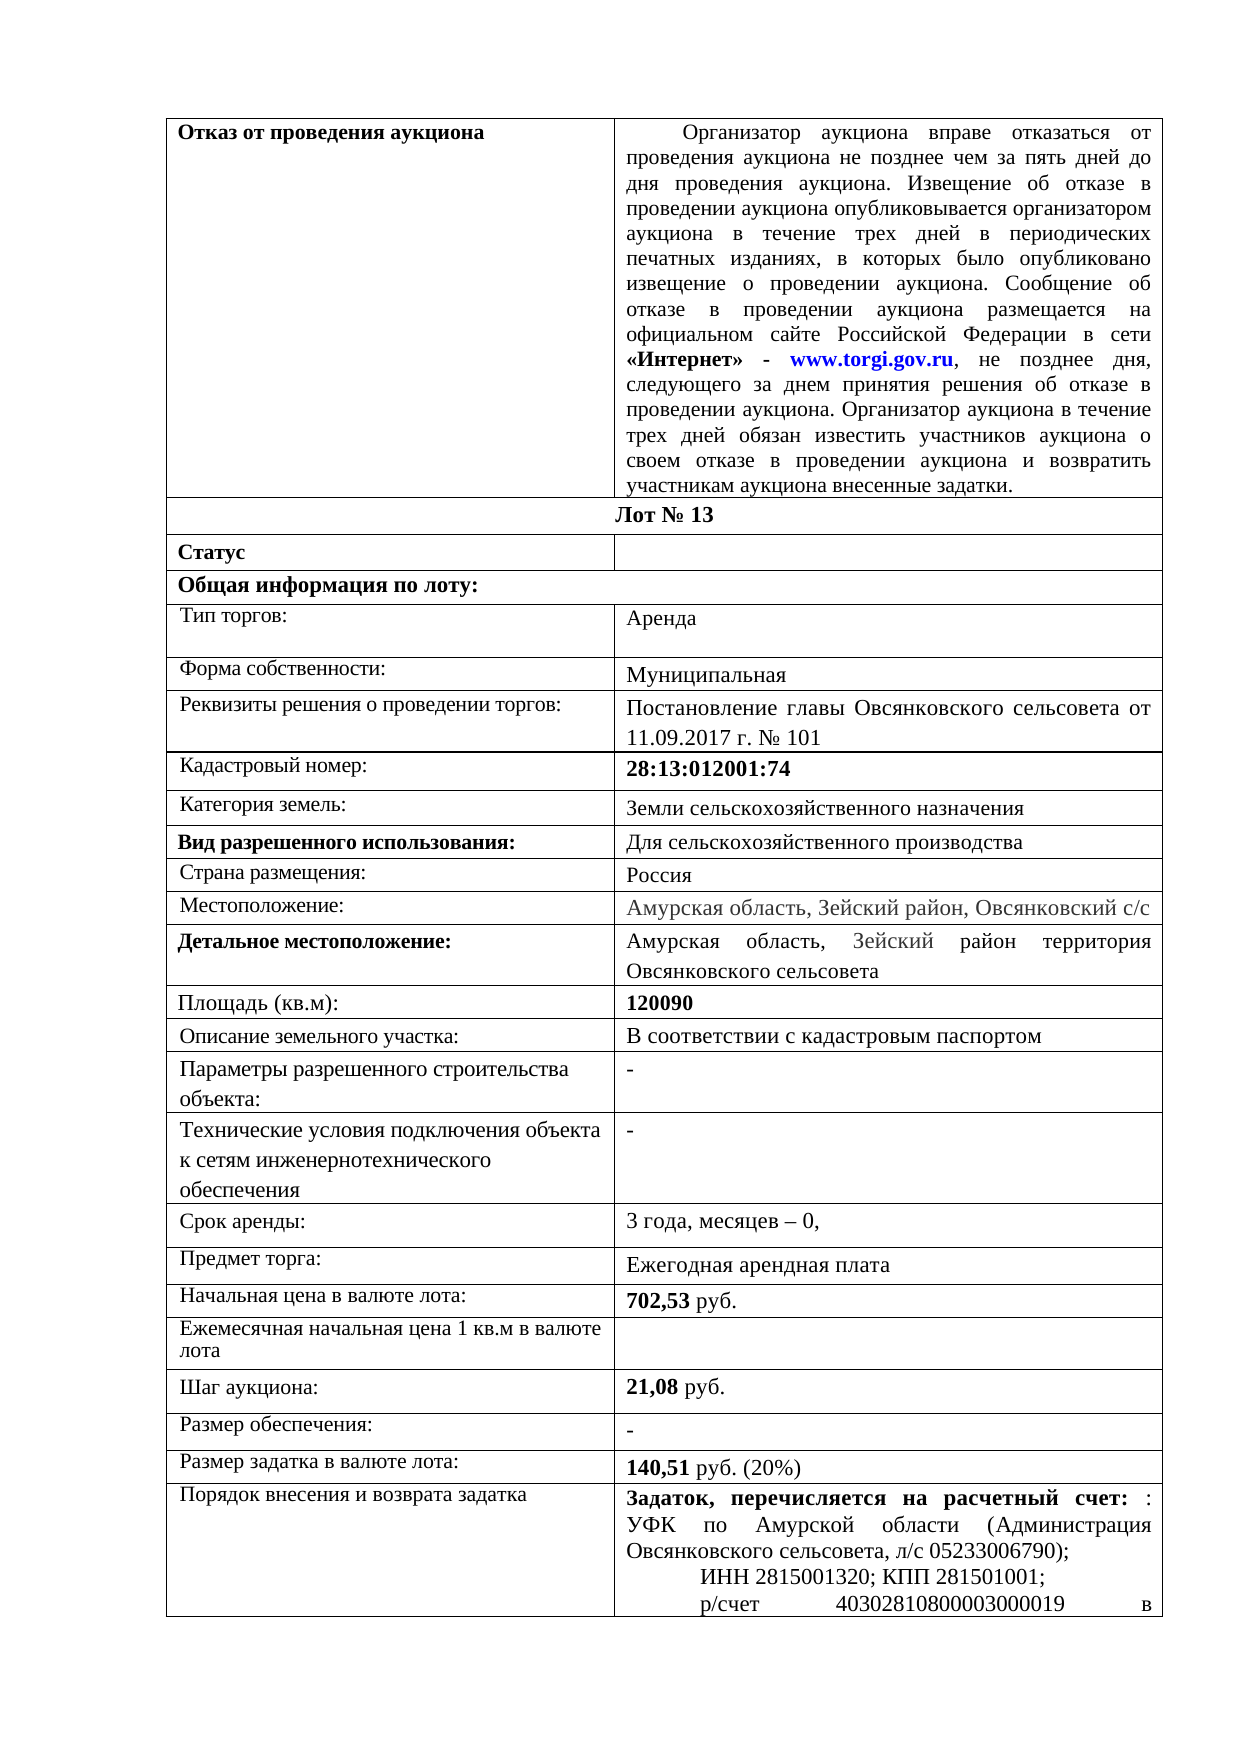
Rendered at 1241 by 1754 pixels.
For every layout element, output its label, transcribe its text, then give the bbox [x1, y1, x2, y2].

table_cell Лот № 13 [167, 498, 1162, 534]
table_cell Размер обеспечения: [167, 1414, 614, 1450]
table_cell Земли сельскохозяйственного назначения [615, 791, 1162, 824]
table_cell Отказ от проведения аукциона [167, 119, 614, 497]
table_cell 21,08 руб. [615, 1370, 1162, 1413]
table_cell В соответствии с кадастровым паспортом [615, 1019, 1162, 1051]
table_cell Россия [615, 859, 1162, 891]
table_cell Муниципальная [615, 658, 1162, 690]
table_cell Постановление главы Овсянковского сельсовета от 11.09.2017 г. № 101 [615, 691, 1162, 751]
table_cell Организатор аукциона вправе отказаться от проведения аукциона не позднее чем за пять дней до дня проведения аукциона. Извещение об отказе в проведении аукциона опубликовывается организатором аукциона в течение трех дней в периодических печатных изданиях, в которых было опубликовано извещение о проведении аукциона. Сообщение об отказе в проведении аукциона размещается на официальном сайте Российской Федерации в сети «Интернет» - www.torgi.gov.ru, не позднее дня, следующего за днем принятия решения об отказе в проведении аукциона. Организатор аукциона в течение трех дней обязан известить участников аукциона о своем отказе в проведении аукциона и возвратить участникам аукциона внесенные задатки. [615, 119, 1162, 497]
table_cell Местоположение: [167, 892, 614, 924]
table_cell Кадастровый номер: [167, 753, 614, 790]
table_cell Предмет торга: [167, 1248, 614, 1284]
table_cell Вид разрешенного использования: [167, 826, 614, 858]
table_cell Детальное местоположение: [167, 925, 614, 985]
table_cell Для сельскохозяйственного производства [615, 826, 1162, 858]
table_cell Амурская область, Зейский район, Овсянковский с/с [615, 892, 1162, 924]
table_cell Категория земель: [167, 791, 614, 824]
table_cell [615, 1484, 1162, 1616]
table_cell Площадь (кв.м): [167, 986, 614, 1018]
table_cell Шаг аукциона: [167, 1370, 614, 1413]
table_cell Параметры разрешенного строительства объекта: [167, 1052, 614, 1112]
table_cell Ежегодная арендная плата [615, 1248, 1162, 1284]
table_cell Начальная цена в валюте лота: [167, 1285, 614, 1317]
table_cell Амурская область, Зейский район территория Овсянковского сельсовета [615, 925, 1162, 985]
table_cell 120090 [615, 986, 1162, 1018]
table_cell Срок аренды: [167, 1204, 614, 1247]
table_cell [167, 1484, 614, 1616]
table_cell - [615, 1113, 1162, 1203]
table_cell Тип торгов: [167, 605, 614, 657]
table_cell Ежемесячная начальная цена 1 кв.м в валюте лота [167, 1318, 614, 1369]
table_cell Статус [167, 535, 614, 570]
table_cell [615, 1318, 1162, 1369]
table_cell 3 года, месяцев – 0, [615, 1204, 1162, 1247]
table_cell Размер задатка в валюте лота: [167, 1451, 614, 1483]
table_cell - [615, 1414, 1162, 1450]
table_cell 28:13:012001:74 [615, 753, 1162, 790]
table_cell Описание земельного участка: [167, 1019, 614, 1051]
table_cell Технические условия подключения объекта к сетям инженернотехнического обеспечения [167, 1113, 614, 1203]
table_cell Форма собственности: [167, 658, 614, 690]
table_cell 702,53 руб. [615, 1285, 1162, 1317]
table_cell 140,51 руб. (20%) [615, 1451, 1162, 1483]
table_cell Страна размещения: [167, 859, 614, 891]
table_cell [615, 535, 1162, 570]
table_cell - [615, 1052, 1162, 1112]
table_cell Реквизиты решения о проведении торгов: [167, 691, 614, 751]
table_cell Общая информация по лоту: [167, 571, 1162, 604]
table_cell Аренда [615, 605, 1162, 657]
